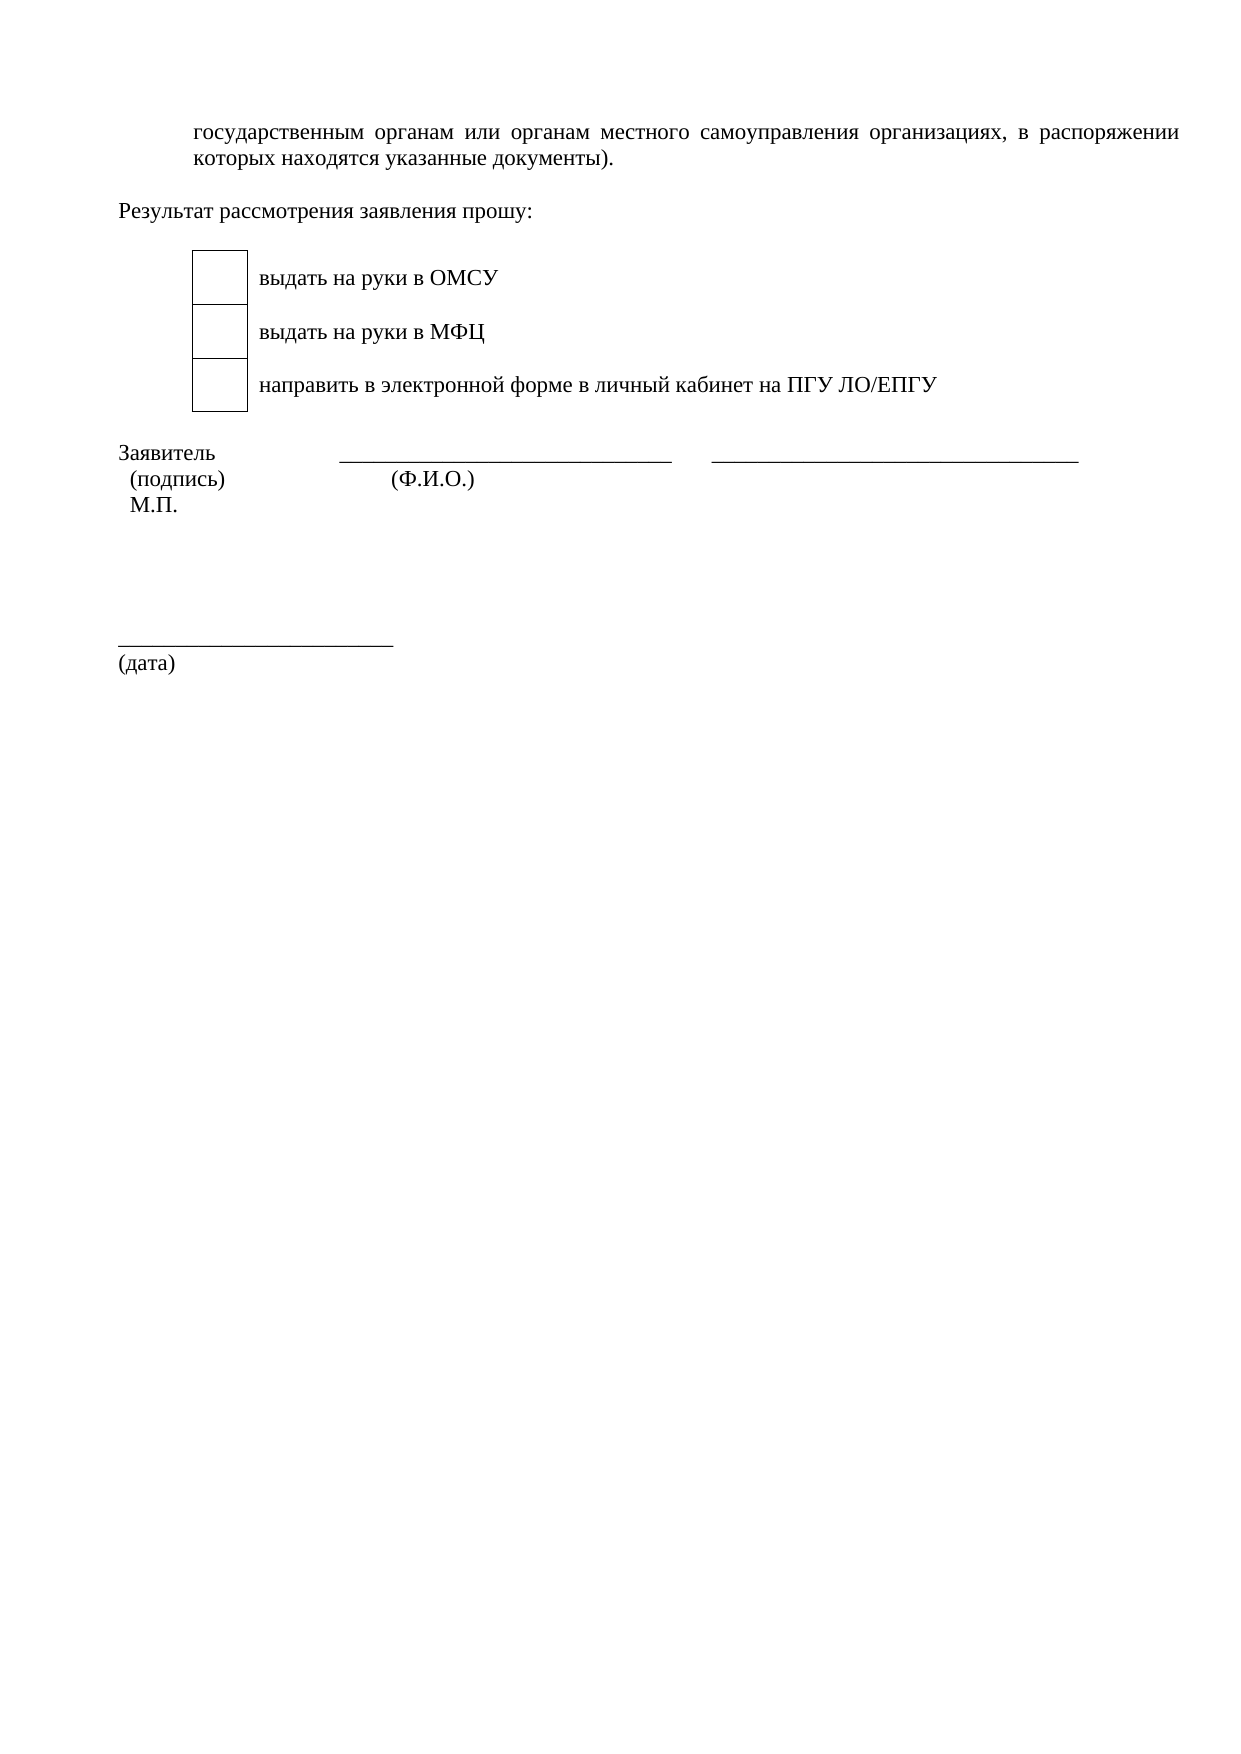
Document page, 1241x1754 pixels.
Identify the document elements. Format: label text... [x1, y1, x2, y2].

text М.П. [118, 491, 1181, 518]
text (дата) [118, 649, 1181, 676]
table_header [193, 251, 247, 304]
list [156, 118, 1181, 171]
text ________________________ [118, 623, 1181, 649]
text (подпись) (Ф.И.О.) [118, 465, 1181, 491]
table_cell направить в электронной форме в личный кабинет на ПГУ ЛО/ЕПГУ [248, 358, 1107, 411]
table_cell выдать на руки в МФЦ [248, 304, 1107, 357]
table_cell [193, 359, 247, 411]
text Результат рассмотрения заявления прошу: [118, 197, 1181, 223]
text Заявитель _____________________________ ________________________________ [118, 438, 1181, 465]
table_cell [193, 305, 247, 357]
table_header выдать на руки в ОМСУ [248, 250, 1107, 304]
